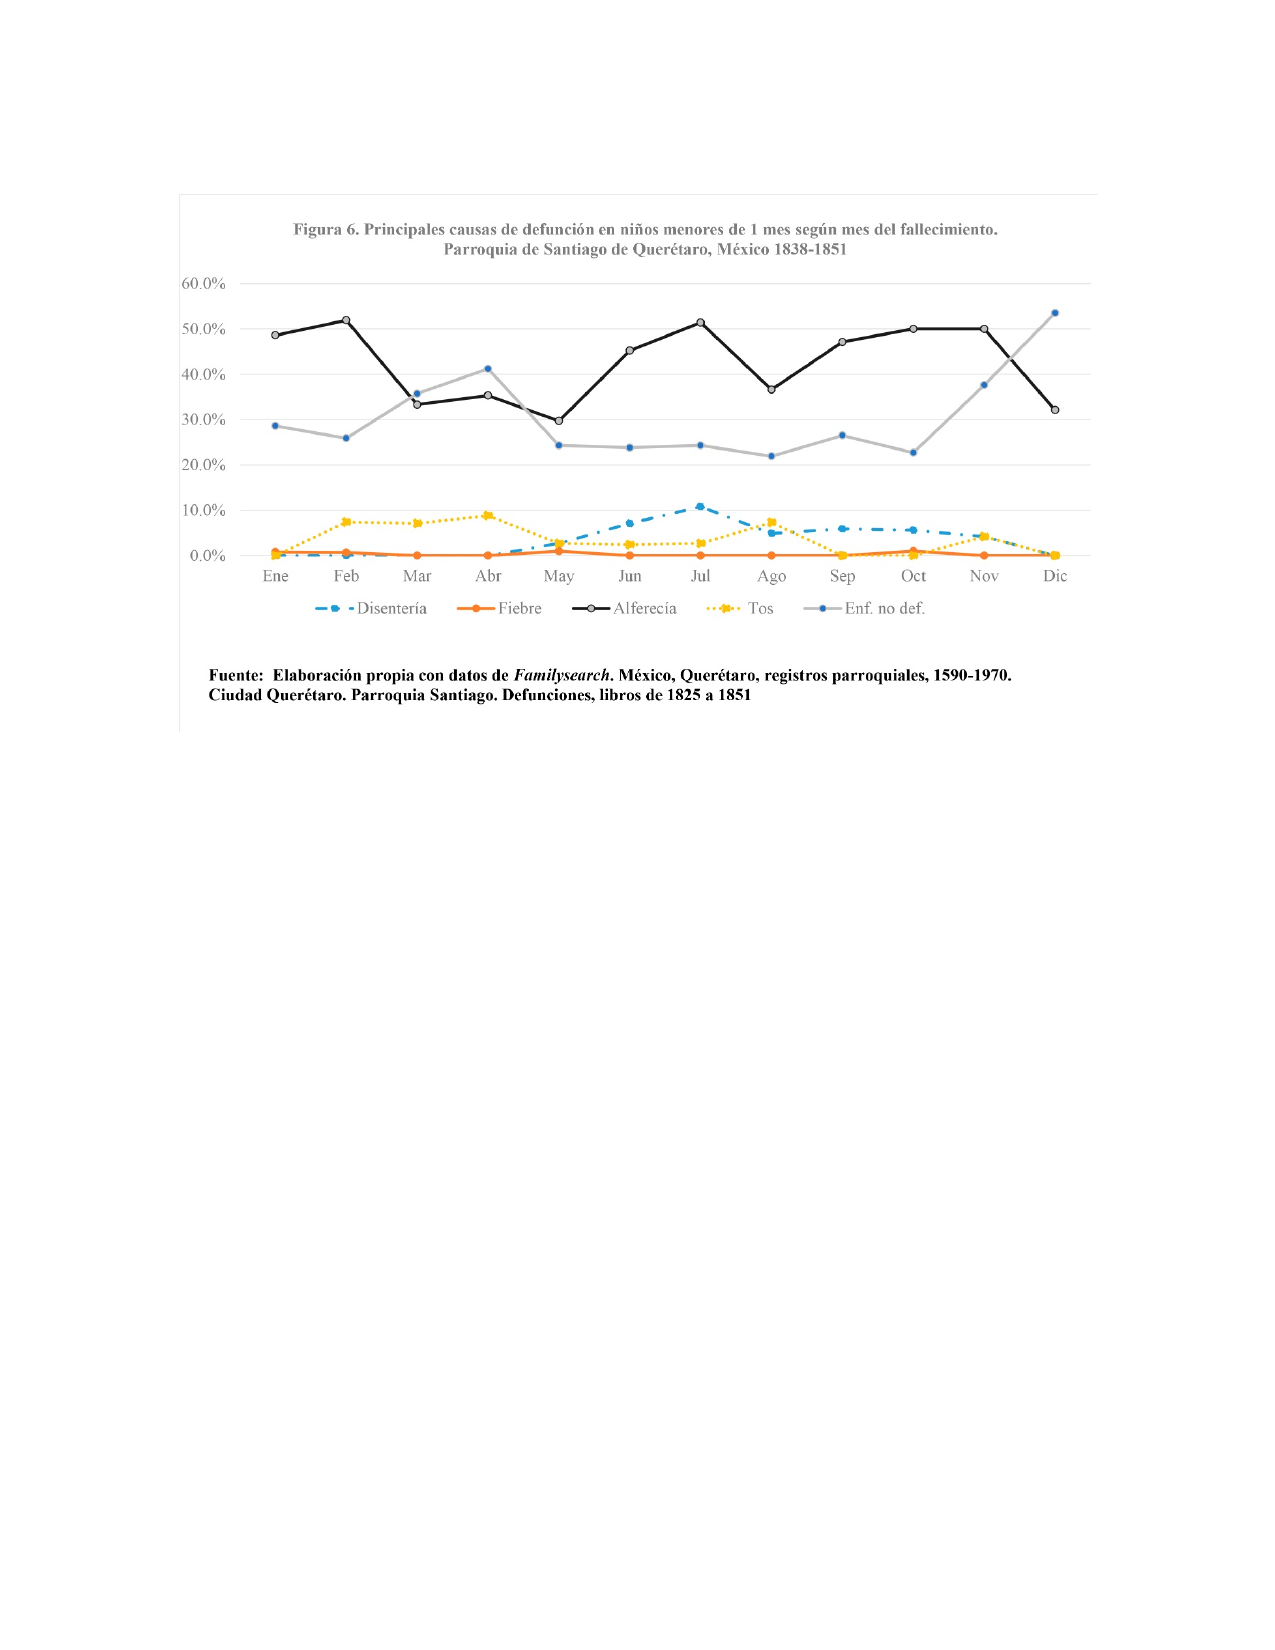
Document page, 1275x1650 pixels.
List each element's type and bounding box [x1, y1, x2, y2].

picture [177, 194, 1098, 732]
